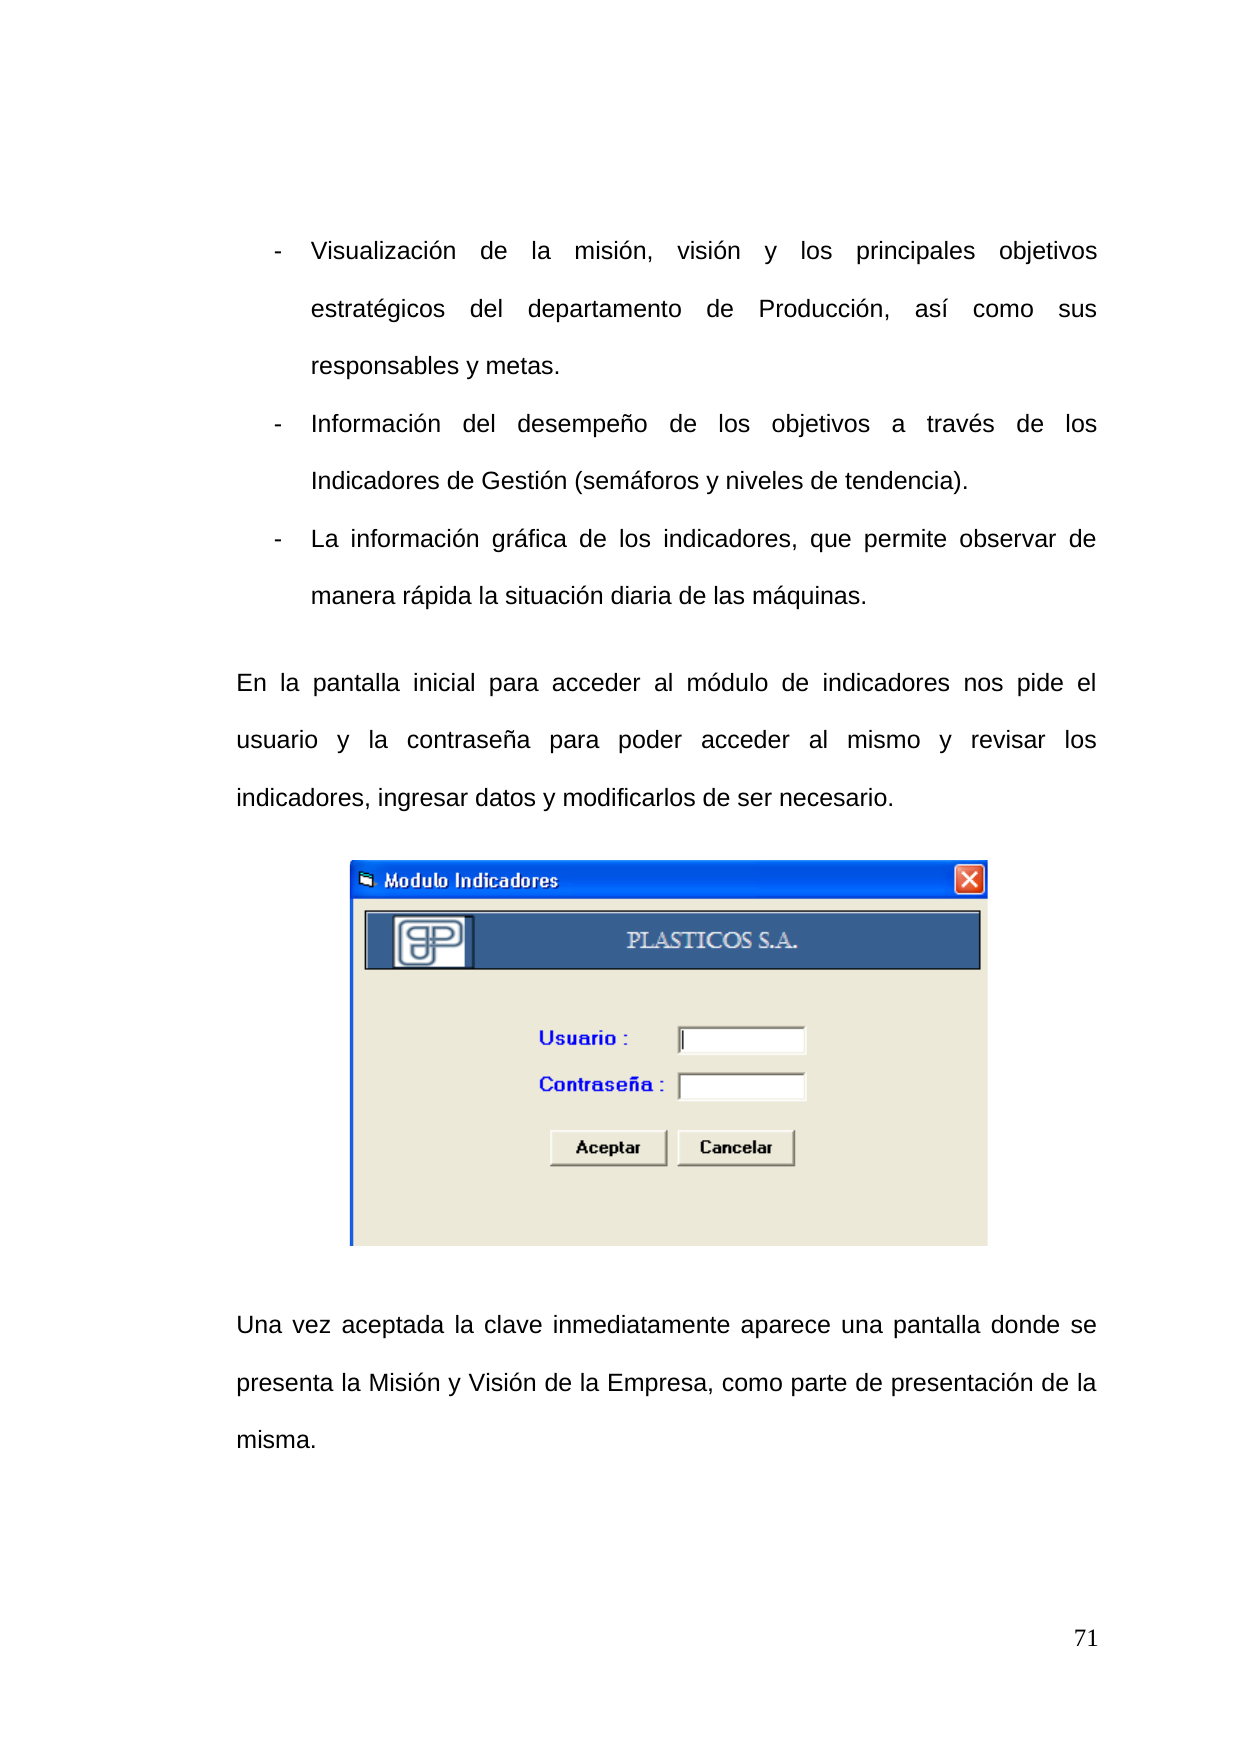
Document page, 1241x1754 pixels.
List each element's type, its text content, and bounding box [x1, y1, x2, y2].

picture [349, 860, 988, 1246]
list Visualización de la misión, visión y los principales objetivos estratégicos del departamento de Producción, así como sus responsables y metas. [273, 236, 1098, 380]
list Información del desempeño de los objetivos a través de los Indicadores de Gestión (semáforos y niveles de tendencia). [273, 409, 1098, 495]
text Una vez aceptada la clave inmediatamente aparece una pantalla donde se presenta la Misión y Visión de la Empresa, como parte de presentación de la misma. [236, 1310, 1098, 1454]
list La información gráfica de los indicadores, que permite observar de manera rápida la situación diaria de las máquinas. [273, 524, 1098, 610]
text En la pantalla inicial para acceder al módulo de indicadores nos pide el usuario y la contraseña para poder acceder al mismo y revisar los indicadores, ingresar datos y modificarlos de ser necesario. [236, 668, 1098, 812]
